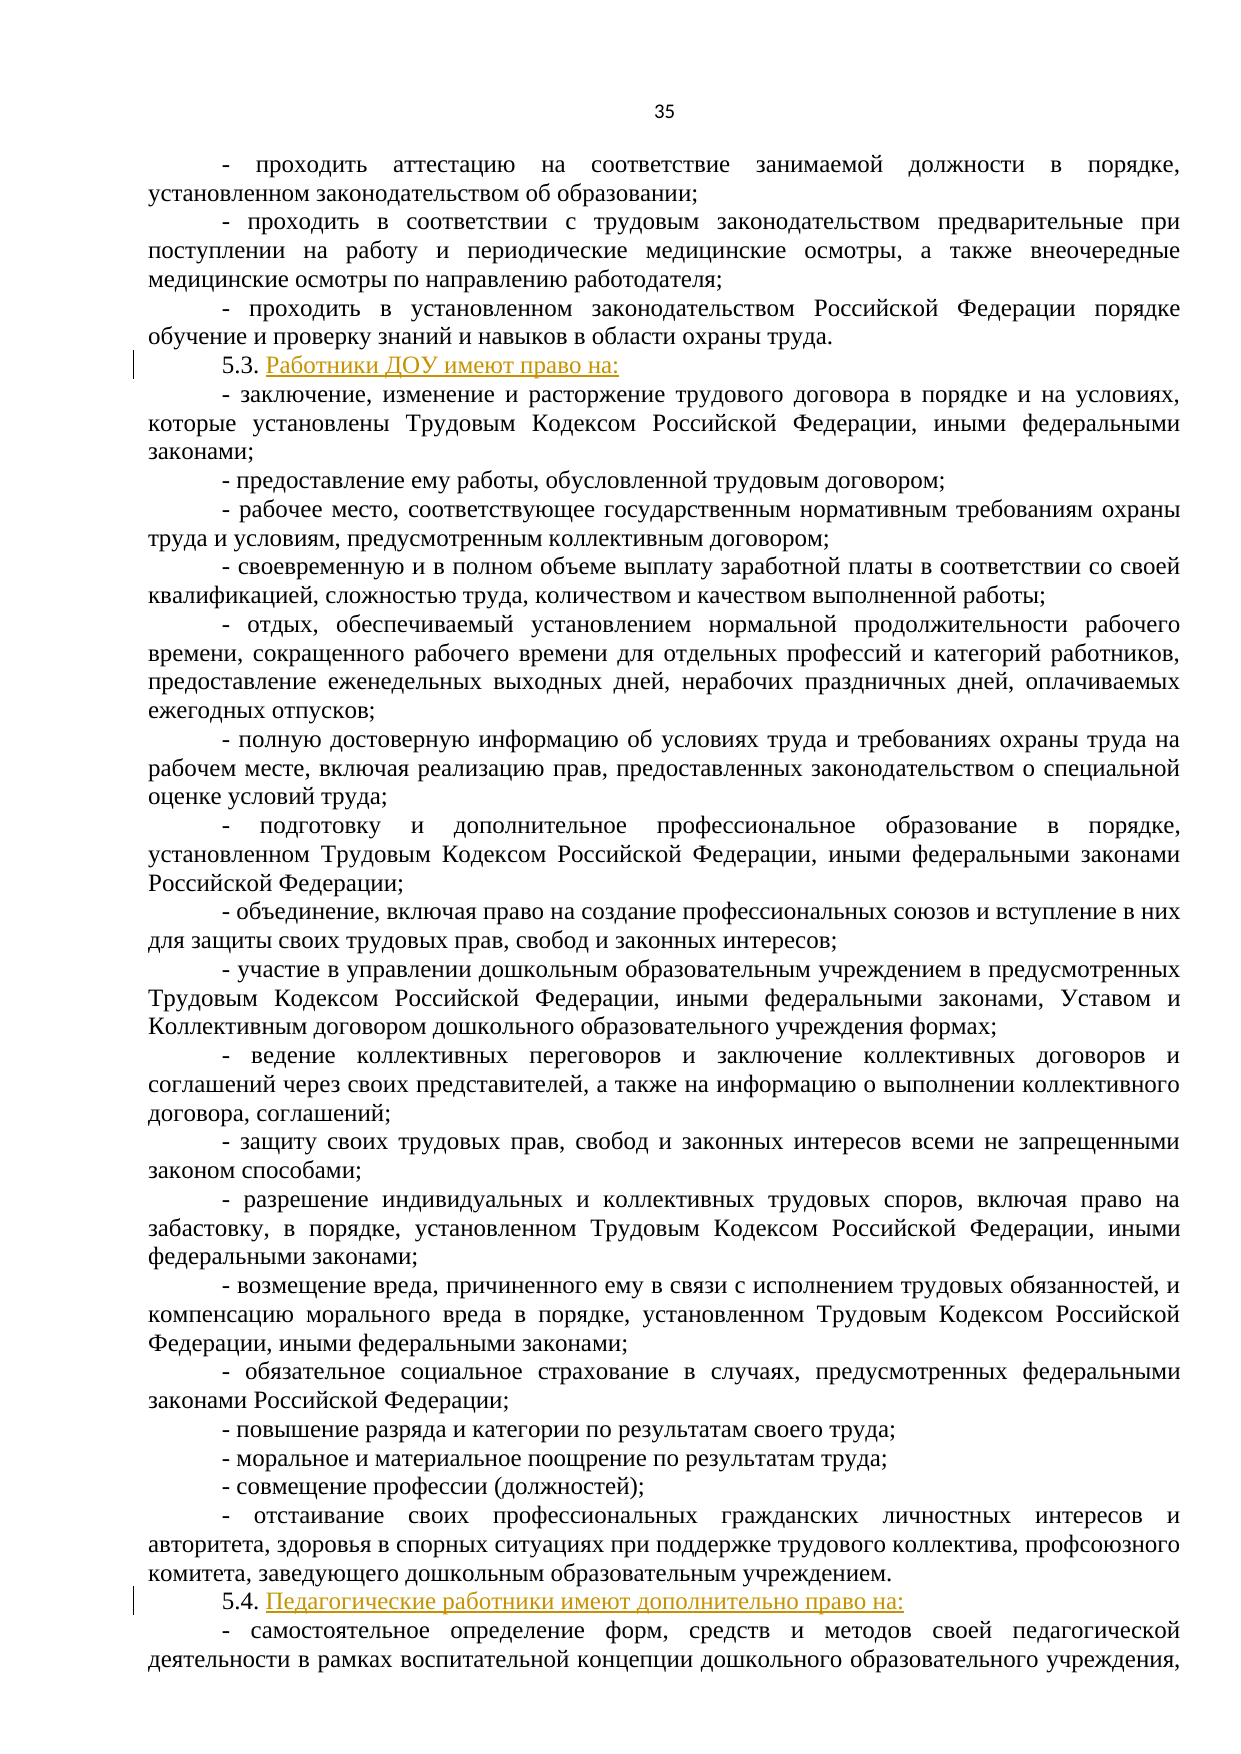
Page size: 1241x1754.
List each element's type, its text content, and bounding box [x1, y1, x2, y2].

text - защиту своих трудовых прав, свобод и законных интересов всеми не запрещенными законом способами; [148, 1126, 1181, 1184]
text - совмещение профессии (должностей); [148, 1471, 1181, 1500]
text - проходить в установленном законодательством Российской Федерации порядке обучение и проверку знаний и навыков в области охраны труда. [148, 293, 1181, 350]
text - проходить в соответствии с трудовым законодательством предварительные при поступлении на работу и периодические медицинские осмотры, а также внеочередные медицинские осмотры по направлению работодателя; [148, 206, 1181, 293]
text - возмещение вреда, причиненного ему в связи с исполнением трудовых обязанностей, и компенсацию морального вреда в порядке, установленном Трудовым Кодексом Российской Федерации, иными федеральными законами; [148, 1270, 1181, 1356]
text - обязательное социальное страхование в случаях, предусмотренных федеральными законами Российской Федерации; [148, 1356, 1181, 1414]
text - заключение, изменение и расторжение трудового договора в порядке и на условиях, которые установлены Трудовым Кодексом Российской Федерации, иными федеральными законами; [148, 379, 1181, 465]
text - своевременную и в полном объеме выплату заработной платы в соответствии со своей квалификацией, сложностью труда, количеством и качеством выполненной работы; [148, 551, 1181, 609]
text - разрешение индивидуальных и коллективных трудовых споров, включая право на забастовку, в порядке, установленном Трудовым Кодексом Российской Федерации, иными федеральными законами; [148, 1184, 1181, 1270]
text - отдых, обеспечиваемый установлением нормальной продолжительности рабочего времени, сокращенного рабочего времени для отдельных профессий и категорий работников, предоставление еженедельных выходных дней, нерабочих праздничных дней, оплачиваемых ежегодных отпусков; [148, 609, 1181, 724]
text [148, 1615, 1181, 1673]
text - участие в управлении дошкольным образовательным учреждением в предусмотренных Трудовым Кодексом Российской Федерации, иными федеральными законами, Уставом и Коллективным договором дошкольного образовательного учреждения формах; [148, 954, 1181, 1040]
text - ведение коллективных переговоров и заключение коллективных договоров и соглашений через своих представителей, а также на информацию о выполнении коллективного договора, соглашений; [148, 1040, 1181, 1126]
text - повышение разряда и категории по результатам своего труда; [148, 1414, 1181, 1443]
text - моральное и материальное поощрение по результатам труда; [148, 1443, 1181, 1471]
text - рабочее место, соответствующее государственным нормативным требованиям охраны труда и условиям, предусмотренным коллективным договором; [148, 494, 1181, 551]
text - объединение, включая право на создание профессиональных союзов и вступление в них для защиты своих трудовых прав, свобод и законных интересов; [148, 896, 1181, 954]
text 5.4. [148, 1586, 1181, 1615]
text 5.3. [148, 350, 1181, 379]
text - полную достоверную информацию об условиях труда и требованиях охраны труда на рабочем месте, включая реализацию прав, предоставленных законодательством о специальной оценке условий труда; [148, 724, 1181, 810]
text - предоставление ему работы, обусловленной трудовым договором; [148, 465, 1181, 494]
text - подготовку и дополнительное профессиональное образование в порядке, установленном Трудовым Кодексом Российской Федерации, иными федеральными законами Российской Федерации; [148, 810, 1181, 896]
text - отстаивание своих профессиональных гражданских личностных интересов и авторитета, здоровья в спорных ситуациях при поддержке трудового коллектива, профсоюзного комитета, заведующего дошкольным образовательным учреждением. [148, 1500, 1181, 1586]
text - проходить аттестацию на соответствие занимаемой должности в порядке, установленном законодательством об образовании; [148, 149, 1181, 206]
